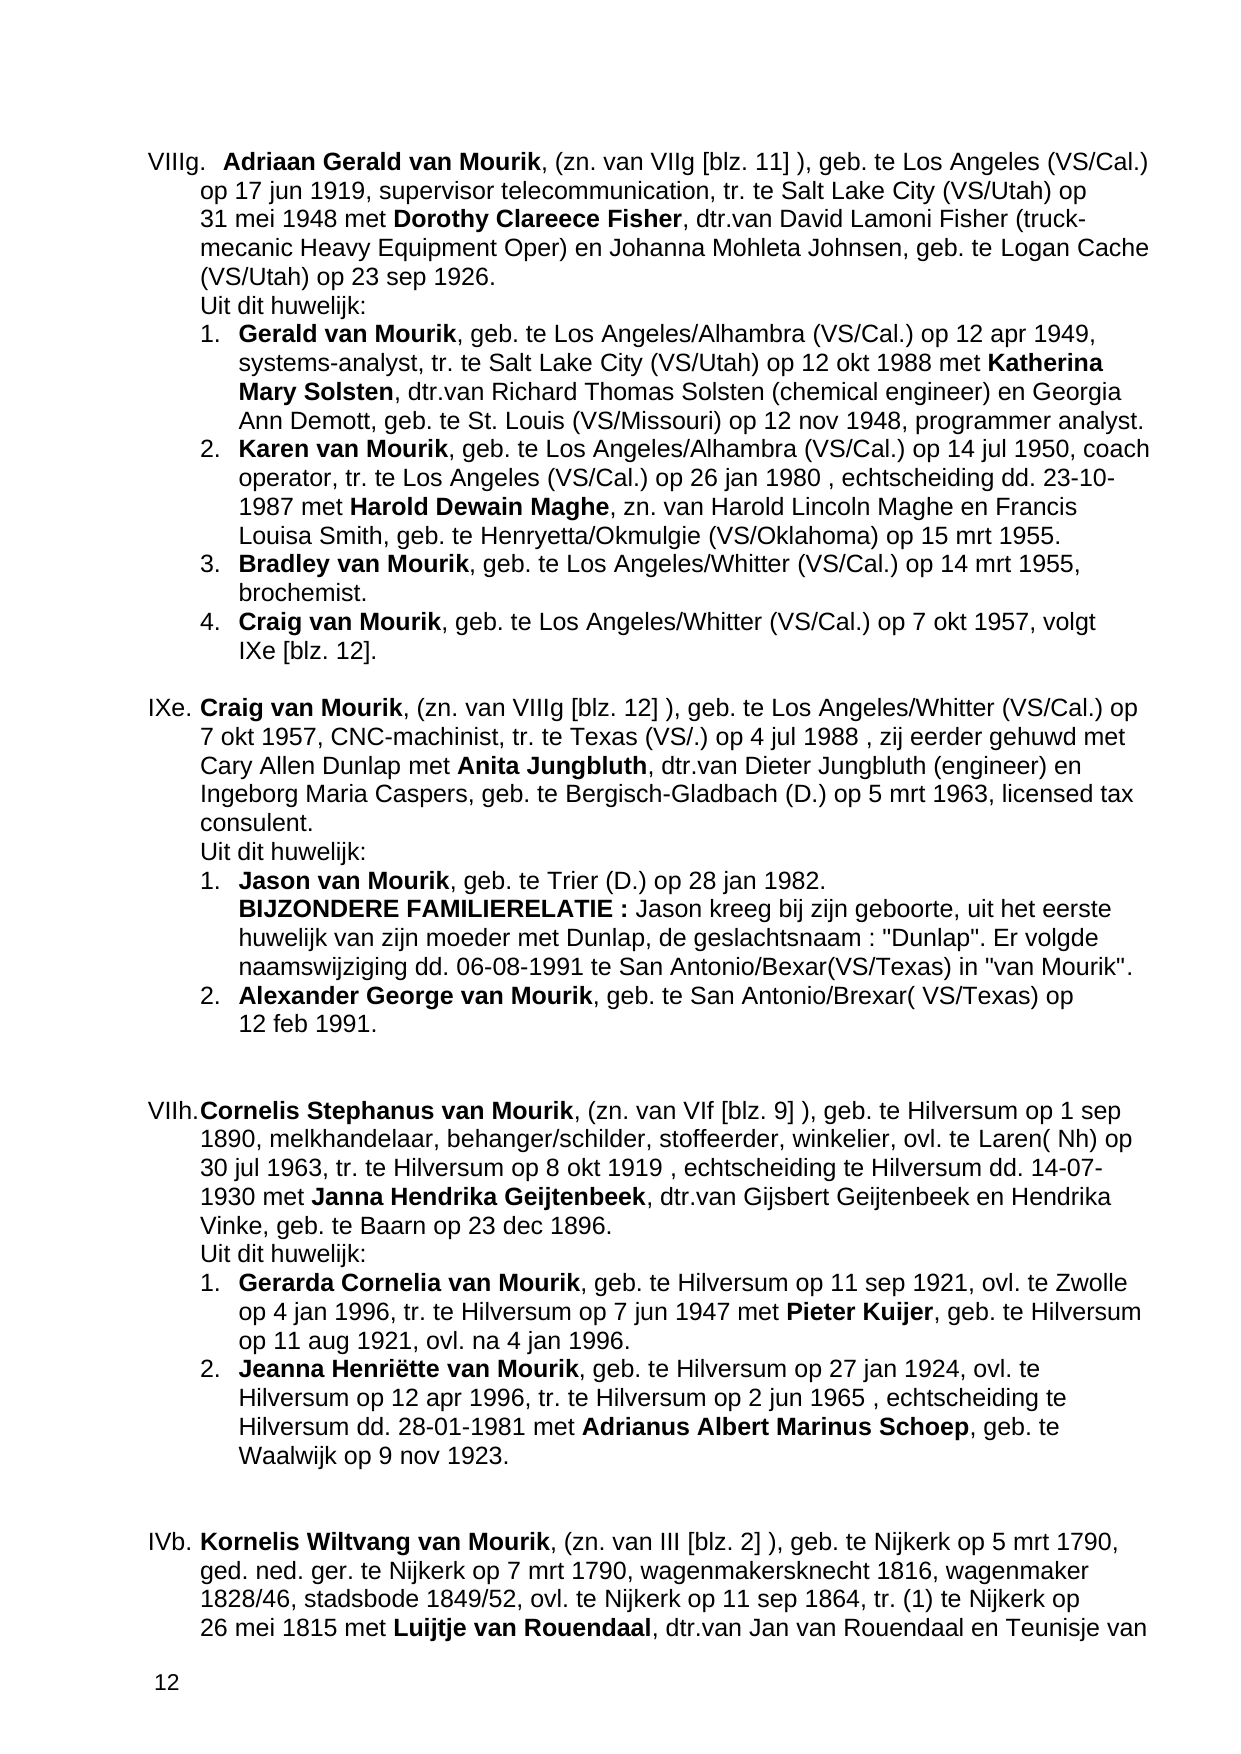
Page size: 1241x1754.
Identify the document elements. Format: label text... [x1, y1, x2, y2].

text 2. Jeanna Henriëtte van Mourik, geb. te Hilversum op 27 jan 1924, ovl. te Hilversum op 12 apr 1996, tr. te Hilversum op 2 jun 1965 , echtscheiding te Hilversum dd. 28-01-1981 met Adrianus Albert Marinus Schoep, geb. te Waalwijk op 9 nov 1923. [200, 1354, 1152, 1469]
text VIIh. Cornelis Stephanus van Mourik, (zn. van VIf [blz. 9] ), geb. te Hilversum op 1 sep 1890, melkhandelaar, behanger/schilder, stoffeerder, winkelier, ovl. te Laren( Nh) op 30 jul 1963, tr. te Hilversum op 8 okt 1919 , echtscheiding te Hilversum dd. 14-07-1930 met Janna Hendrika Geijtenbeek, dtr.van Gijsbert Geijtenbeek en Hendrika Vinke, geb. te Baarn op 23 dec 1896. [148, 1096, 1152, 1239]
text VIIIg. Adriaan Gerald van Mourik, (zn. van VIIg [blz. 11] ), geb. te Los Angeles (VS/Cal.) op 17 jun 1919, supervisor telecommunication, tr. te Salt Lake City (VS/Utah) op 31 mei 1948 met Dorothy Clareece Fisher, dtr.van David Lamoni Fisher (truck-mecanic Heavy Equipment Oper) en Johanna Mohleta Johnsen, geb. te Logan Cache (VS/Utah) op 23 sep 1926. [148, 147, 1152, 291]
text 2. Karen van Mourik, geb. te Los Angeles/Alhambra (VS/Cal.) op 14 jul 1950, coach operator, tr. te Los Angeles (VS/Cal.) op 26 jan 1980 , echtscheiding dd. 23-10-1987 met Harold Dewain Maghe, zn. van Harold Lincoln Maghe en Francis Louisa Smith, geb. te Henryetta/Okmulgie (VS/Oklahoma) op 15 mrt 1955. [200, 434, 1152, 549]
text BIJZONDERE FAMILIERELATIE : Jason kreeg bij zijn geboorte, uit het eerste huwelijk van zijn moeder met Dunlap, de geslachtsnaam : "Dunlap". Er volgde naamswijziging dd. 06-08-1991 te San Antonio/Bexar(VS/Texas) in "van Mourik". [200, 894, 1152, 981]
text 1. Gerarda Cornelia van Mourik, geb. te Hilversum op 11 sep 1921, ovl. te Zwolle op 4 jan 1996, tr. te Hilversum op 7 jun 1947 met Pieter Kuijer, geb. te Hilversum op 11 aug 1921, ovl. na 4 jan 1996. [200, 1268, 1152, 1354]
text Uit dit huwelijk: [148, 291, 1152, 319]
text Uit dit huwelijk: [148, 837, 1152, 866]
text 3. Bradley van Mourik, geb. te Los Angeles/Whitter (VS/Cal.) op 14 mrt 1955, brochemist. [200, 549, 1152, 607]
text 2. Alexander George van Mourik, geb. te San Antonio/Brexar( VS/Texas) op 12 feb 1991. [200, 981, 1152, 1038]
text IXe. Craig van Mourik, (zn. van VIIIg [blz. 12] ), geb. te Los Angeles/Whitter (VS/Cal.) op 7 okt 1957, CNC-machinist, tr. te Texas (VS/.) op 4 jul 1988 , zij eerder gehuwd met Cary Allen Dunlap met Anita Jungbluth, dtr.van Dieter Jungbluth (engineer) en Ingeborg Maria Caspers, geb. te Bergisch-Gladbach (D.) op 5 mrt 1963, licensed tax consulent. [148, 693, 1152, 837]
text 1. Gerald van Mourik, geb. te Los Angeles/Alhambra (VS/Cal.) op 12 apr 1949, systems-analyst, tr. te Salt Lake City (VS/Utah) op 12 okt 1988 met Katherina Mary Solsten, dtr.van Richard Thomas Solsten (chemical engineer) en Georgia Ann Demott, geb. te St. Louis (VS/Missouri) op 12 nov 1948, programmer analyst. [200, 319, 1152, 434]
text Uit dit huwelijk: [148, 1239, 1152, 1268]
text 4. Craig van Mourik, geb. te Los Angeles/Whitter (VS/Cal.) op 7 okt 1957, volgt IXe [blz. 12]. [200, 607, 1152, 664]
text 1. Jason van Mourik, geb. te Trier (D.) op 28 jan 1982. [200, 866, 1152, 894]
